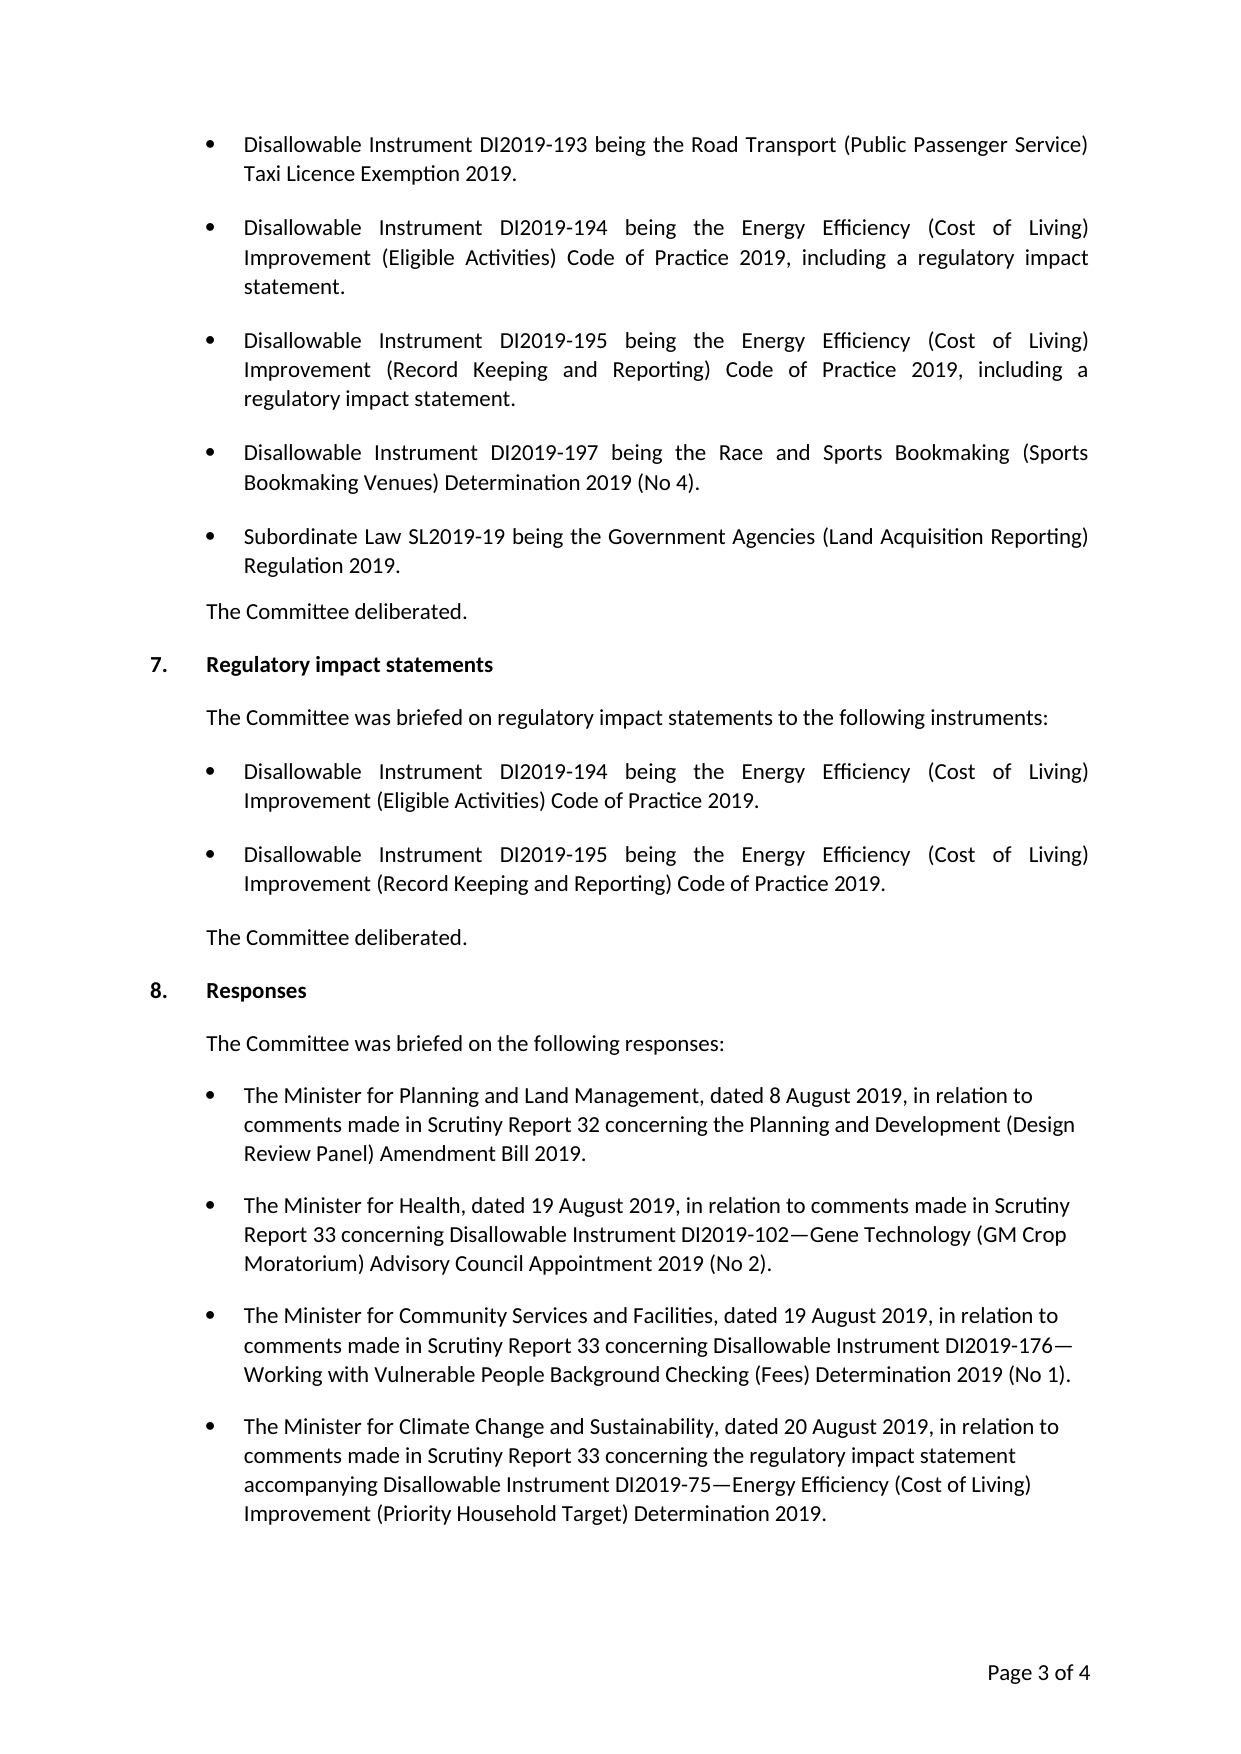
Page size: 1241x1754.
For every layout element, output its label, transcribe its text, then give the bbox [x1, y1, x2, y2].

list Disallowable Instrument DI2019-193 being the Road Transport (Public Passenger Service) Taxi Licence Exemption 2019. [206, 129, 1090, 187]
list Disallowable Instrument DI2019-195 being the Energy Efficiency (Cost of Living) Improvement (Record Keeping and Reporting) Code of Practice 2019. [206, 839, 1090, 898]
list Responses [150, 976, 1090, 1004]
list Disallowable Instrument DI2019-195 being the Energy Efficiency (Cost of Living) Improvement (Record Keeping and Reporting) Code of Practice 2019, including a regulatory impact statement. [206, 325, 1090, 412]
list The Minister for Health, dated 19 August 2019, in relation to comments made in Scrutiny Report 33 concerning Disallowable Instrument DI2019-102—Gene Technology (GM Crop Moratorium) Advisory Council Appointment 2019 (No 2). [206, 1190, 1090, 1278]
list The Minister for Planning and Land Management, dated 8 August 2019, in relation to comments made in Scrutiny Report 32 concerning the Planning and Development (Design Review Panel) Amendment Bill 2019. [206, 1080, 1090, 1167]
list The Minister for Community Services and Facilities, dated 19 August 2019, in relation to comments made in Scrutiny Report 33 concerning Disallowable Instrument DI2019-176—Working with Vulnerable People Background Checking (Fees) Determination 2019 (No 1). [206, 1301, 1090, 1388]
list Disallowable Instrument DI2019-197 being the Race and Sports Bookmaking (Sports Bookmaking Venues) Determination 2019 (No 4). [206, 437, 1090, 496]
list Disallowable Instrument DI2019-194 being the Energy Efficiency (Cost of Living) Improvement (Eligible Activities) Code of Practice 2019. [206, 756, 1090, 814]
text The Committee deliberated. [206, 596, 1090, 625]
list Subordinate Law SL2019-19 being the Government Agencies (Land Acquisition Reporting) Regulation 2019. [206, 521, 1090, 579]
list Disallowable Instrument DI2019-194 being the Energy Efficiency (Cost of Living) Improvement (Eligible Activities) Code of Practice 2019, including a regulatory impact statement. [206, 212, 1090, 300]
list Regulatory impact statements [150, 650, 1090, 678]
text The Committee deliberated. [206, 923, 1090, 951]
text The Committee was briefed on regulatory impact statements to the following instruments: [206, 703, 1090, 731]
text The Committee was briefed on the following responses: [206, 1029, 1090, 1057]
list The Minister for Climate Change and Sustainability, dated 20 August 2019, in relation to comments made in Scrutiny Report 33 concerning the regulatory impact statement accompanying Disallowable Instrument DI2019-75—Energy Efficiency (Cost of Living) Improvement (Priority Household Target) Determination 2019. [206, 1411, 1090, 1528]
